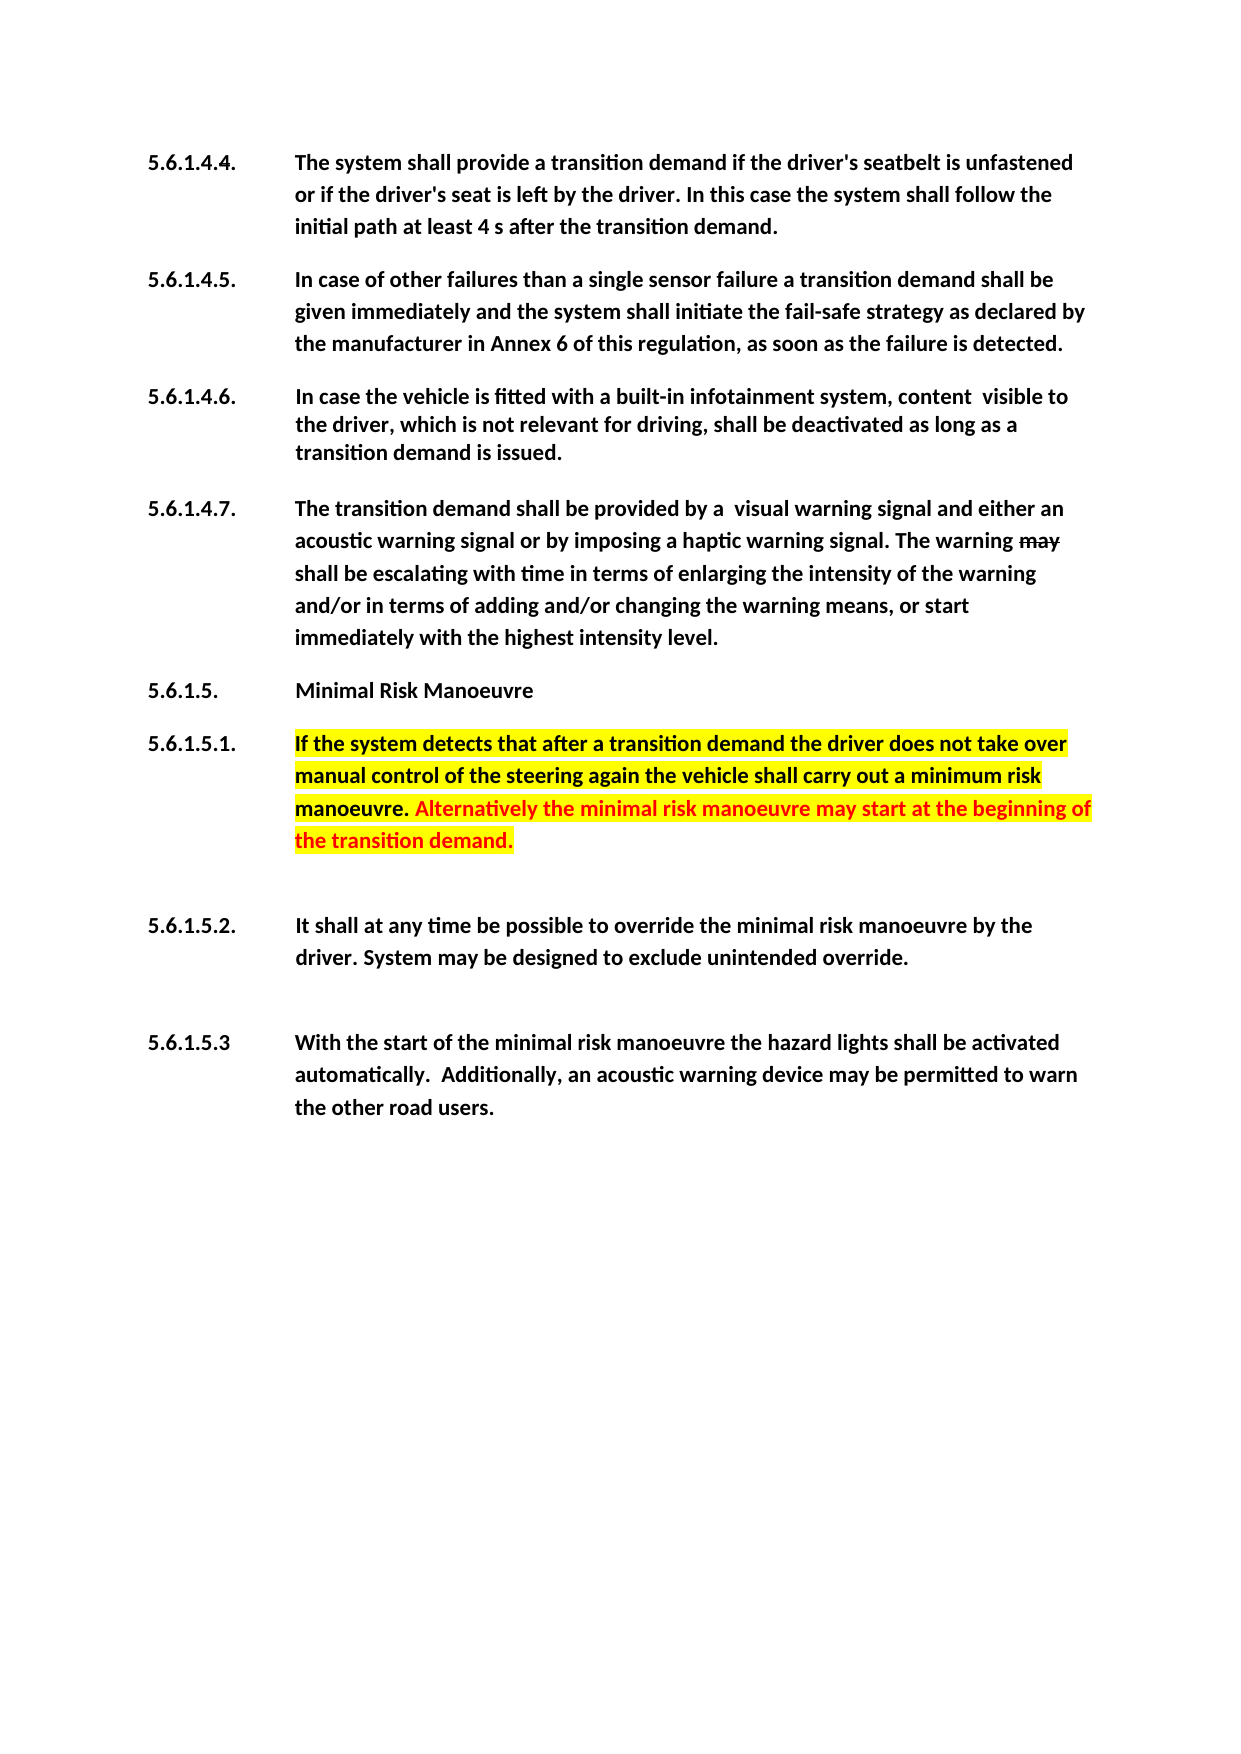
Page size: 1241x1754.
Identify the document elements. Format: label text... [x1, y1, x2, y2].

text 5.6.1.5.1. If the system detects that after a transition demand the driver does not take over manual control of the steering again the vehicle shall carry out a minimum risk manoeuvre. Alternatively the minimal risk manoeuvre may start at the beginning of the transition demand. [148, 729, 1093, 886]
text 5.6.1.5.2. It shall at any time be possible to override the minimal risk manoeuvre by the driver. System may be designed to exclude unintended override. [148, 911, 1093, 971]
text 5.6.1.4.6. In case the vehicle is fitted with a built-in infotainment system, content visible to the driver, which is not relevant for driving, shall be deactivated as long as a transition demand is issued. [148, 382, 1093, 466]
text 5.6.1.4.5. In case of other failures than a single sensor failure a transition demand shall be given immediately and the system shall initiate the fail-safe strategy as declared by the manufacturer in Annex 6 of this regulation, as soon as the failure is detected. [148, 265, 1093, 357]
text 5.6.1.5.3 With the start of the minimal risk manoeuvre the hazard lights shall be activated automatically. Additionally, an acoustic warning device may be permitted to warn the other road users. [148, 1028, 1093, 1121]
text 5.6.1.4.4. The system shall provide a transition demand if the driver's seatbelt is unfastened or if the driver's seat is left by the driver. In this case the system shall follow the initial path at least 4 s after the transition demand. [148, 148, 1093, 240]
text 5.6.1.5. Minimal Risk Manoeuvre [148, 676, 1093, 704]
text 5.6.1.4.7. The transition demand shall be provided by a visual warning signal and either an acoustic warning signal or by imposing a haptic warning signal. The warning may shall be escalating with time in terms of enlarging the intensity of the warning and/or in terms of adding and/or changing the warning means, or start immediately with the highest intensity level. [148, 494, 1093, 651]
